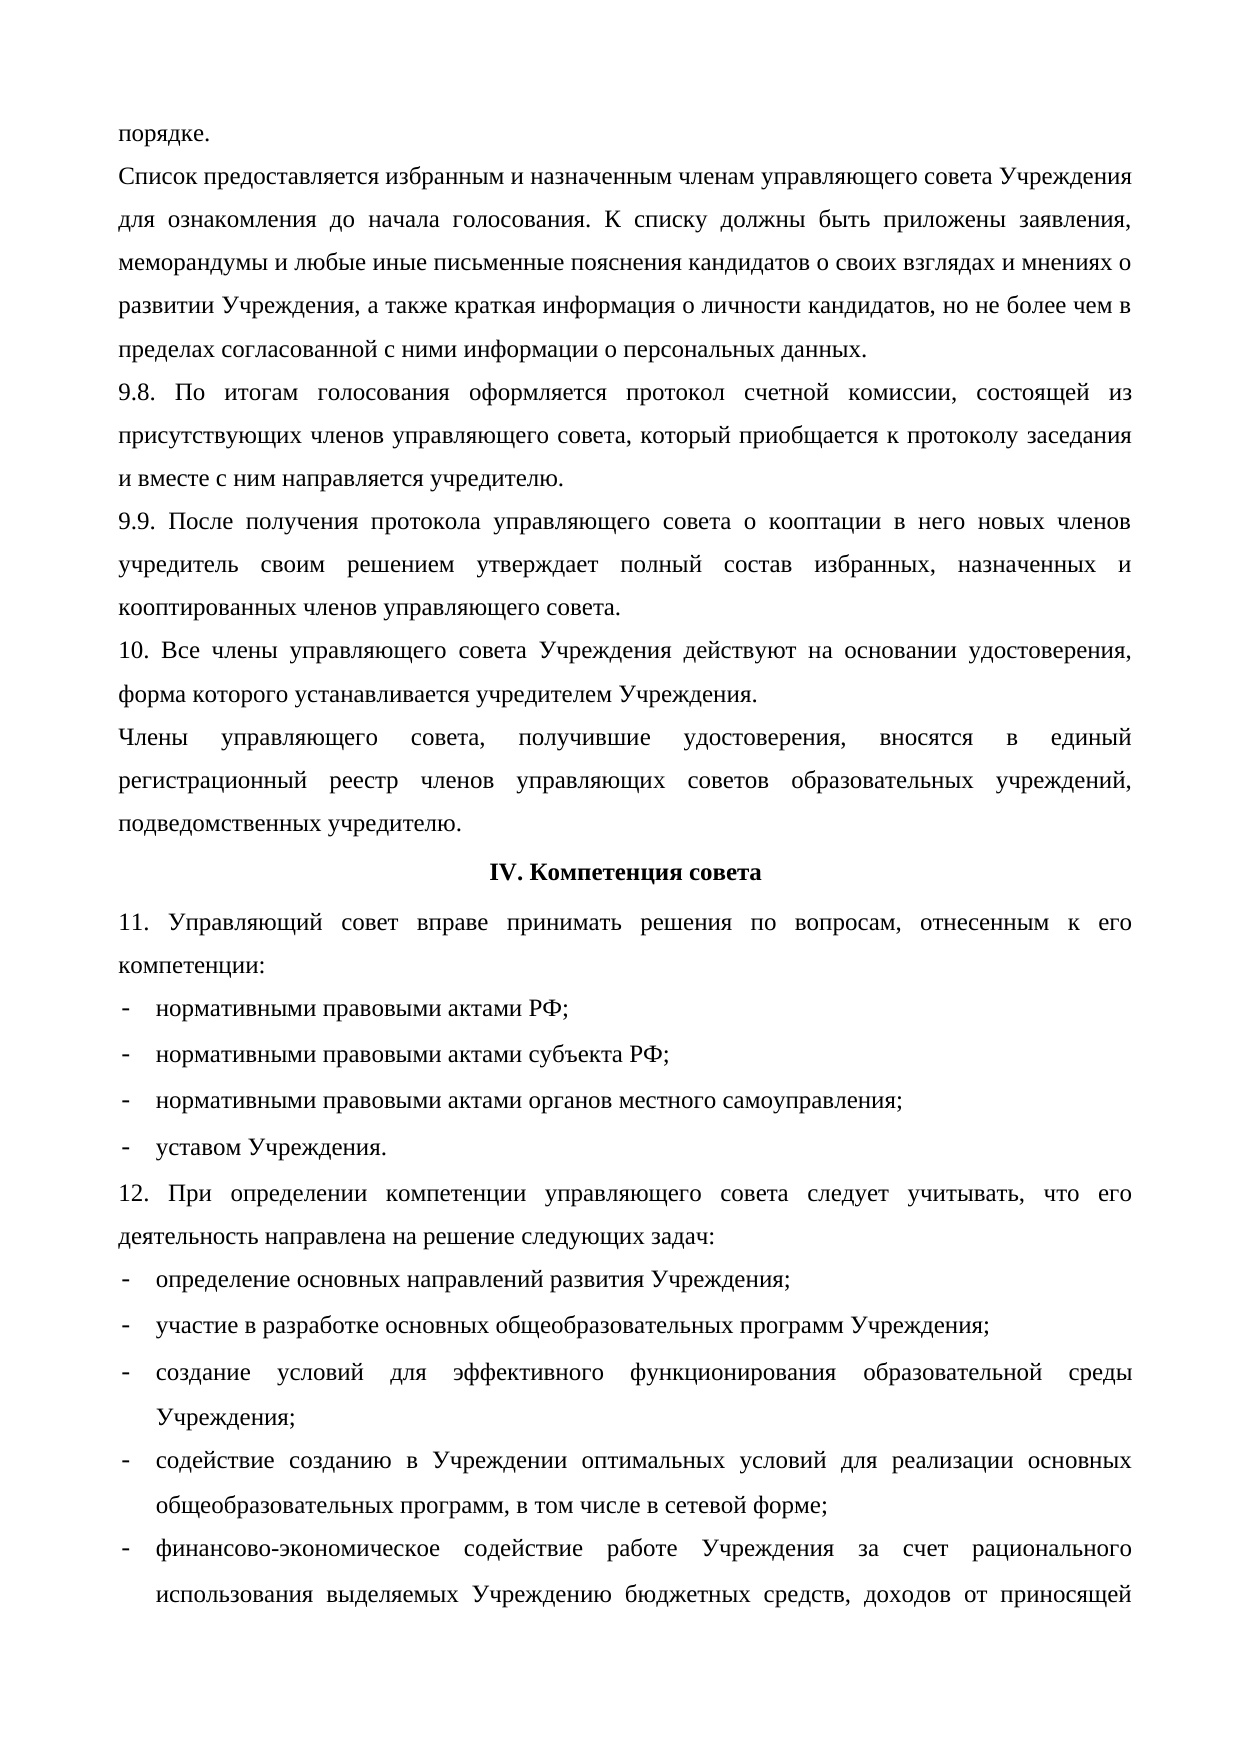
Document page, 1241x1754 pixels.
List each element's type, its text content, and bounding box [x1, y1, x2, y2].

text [118, 118, 1133, 147]
list содействие созданию в Учреждении оптимальных условий для реализации основных общеобразовательных программ, в том числе в сетевой форме; [118, 1445, 1133, 1519]
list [118, 1533, 1133, 1607]
text Список предоставляется избранным и назначенным членам управляющего совета Учреждения для ознакомления до начала голосования. К списку должны быть приложены заявления, меморандумы и любые иные письменные пояснения кандидатов о своих взглядах и мнениях о развитии Учреждения, а также краткая информация о личности кандидатов, но не более чем в пределах согласованной с ними информации о персональных данных. [118, 161, 1133, 362]
text 9.8. По итогам голосования оформляется протокол счетной комиссии, состоящей из присутствующих членов управляющего совета, который приобщается к протоколу заседания и вместе с ним направляется учредителю. [118, 377, 1133, 492]
text Члены управляющего совета, получившие удостоверения, вносятся в единый регистрационный реестр членов управляющих советов образовательных учреждений, подведомственных учредителю. [118, 722, 1133, 837]
text 10. Все члены управляющего совета Учреждения действуют на основании удостоверения, форма которого устанавливается учредителем Учреждения. [118, 636, 1133, 707]
text 11. Управляющий совет вправе принимать решения по вопросам, отнесенным к его компетенции: [118, 907, 1133, 979]
list нормативными правовыми актами РФ; [118, 993, 1152, 1024]
list определение основных направлений развития Учреждения; [118, 1264, 1133, 1295]
list уставом Учреждения. [118, 1132, 1152, 1163]
list нормативными правовыми актами субъекта РФ; [118, 1039, 1152, 1070]
text 9.9. После получения протокола управляющего совета о кооптации в него новых членов учредитель своим решением утверждает полный состав избранных, назначенных и кооптированных членов управляющего совета. [118, 506, 1133, 621]
text 12. При определении компетенции управляющего совета следует учитывать, что его деятельность направлена на решение следующих задач: [118, 1178, 1133, 1250]
text IV. Компетенция совета [118, 857, 1133, 886]
list нормативными правовыми актами органов местного самоуправления; [118, 1086, 1152, 1116]
list создание условий для эффективного функционирования образовательной среды Учреждения; [118, 1357, 1133, 1431]
list участие в разработке основных общеобразовательных программ Учреждения; [118, 1311, 1133, 1341]
